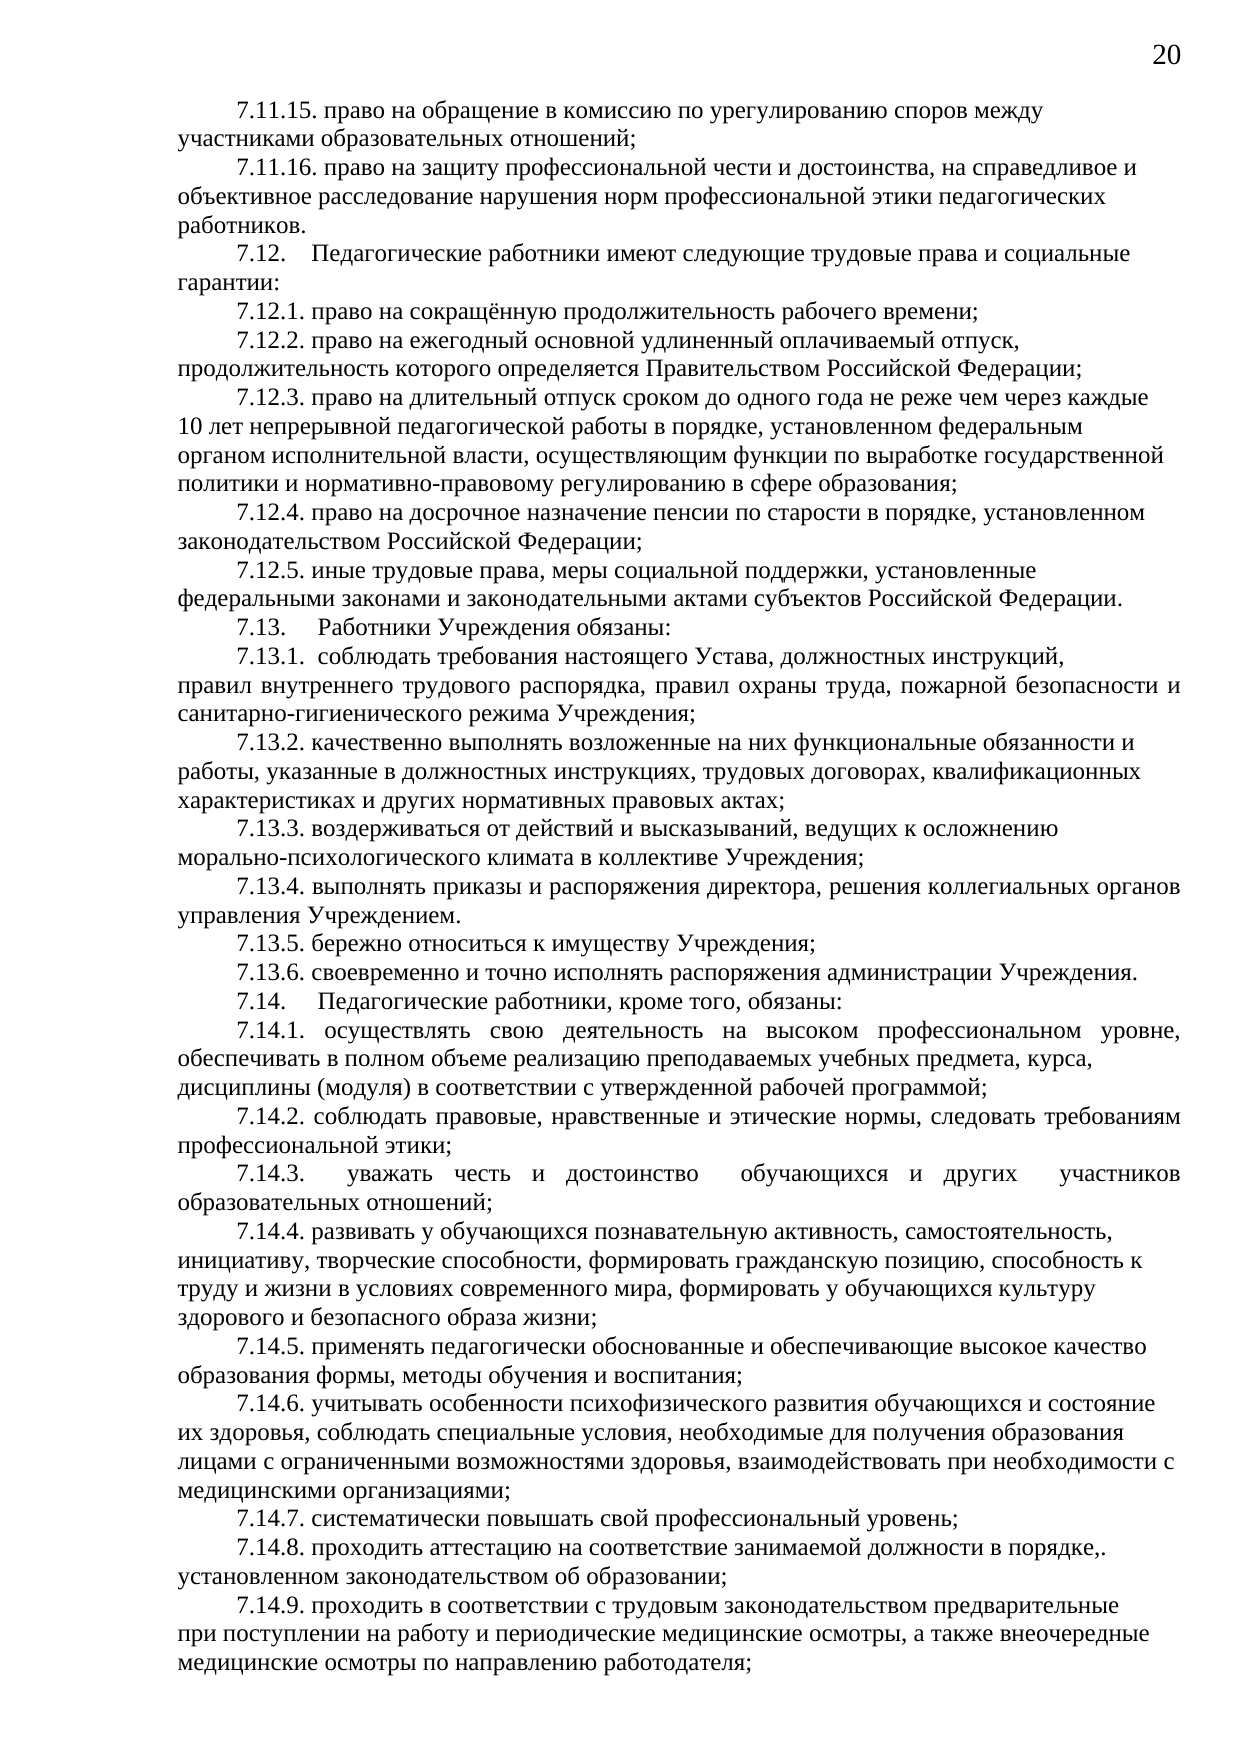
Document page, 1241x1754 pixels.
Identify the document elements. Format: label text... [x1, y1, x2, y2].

text 7.11.16. право на защиту профессиональной чести и достоинства, на справедливое и [177, 152, 1181, 181]
text 7.12.5. иные трудовые права, меры социальной поддержки, установленные [177, 555, 1181, 583]
text 7.14.4. развивать у обучающихся познавательную активность, самостоятельность, [177, 1216, 1181, 1245]
text продолжительность которого определяется Правительством Российской Федерации; [177, 353, 1181, 382]
text морально-психологического климата в коллективе Учреждения; [177, 842, 1181, 871]
text 10 лет непрерывной педагогической работы в порядке, установленном федеральным [177, 411, 1181, 440]
text их здоровья, соблюдать специальные условия, необходимые для получения образования [177, 1417, 1181, 1446]
text гарантии: [177, 267, 1181, 296]
text органом исполнительной власти, осуществляющим функции по выработке государственной [177, 440, 1181, 468]
text дисциплины (модуля) в соответствии с утвержденной рабочей программой; [177, 1072, 1181, 1101]
text здорового и безопасного образа жизни; [177, 1302, 1181, 1331]
text 7.13.3. воздерживаться от действий и высказываний, ведущих к осложнению [177, 813, 1181, 842]
text медицинские осмотры по направлению работодателя; [177, 1647, 1181, 1676]
text 7.14. Педагогические работники, кроме того, обязаны: [177, 986, 1181, 1015]
text 7.14.3. уважать честь и достоинство обучающихся и других участников образовательных отношений; [177, 1158, 1181, 1216]
text политики и нормативно-правовому регулированию в сфере образования; [177, 468, 1181, 497]
text законодательством Российской Федерации; [177, 526, 1181, 555]
text характеристиках и других нормативных правовых актах; [177, 785, 1181, 813]
text 7.12. Педагогические работники имеют следующие трудовые права и социальные [177, 238, 1181, 267]
text 7.13.4. выполнять приказы и распоряжения директора, решения коллегиальных органов управления Учреждением. [177, 871, 1181, 928]
text инициативу, творческие способности, формировать гражданскую позицию, способность к [177, 1245, 1181, 1273]
text 7.14.5. применять педагогически обоснованные и обеспечивающие высокое качество [177, 1331, 1181, 1360]
text федеральными законами и законодательными актами субъектов Российской Федерации. [177, 583, 1181, 612]
text 7.14.1. осуществлять свою деятельность на высоком профессиональном уровне, обеспечивать в полном объеме реализацию преподаваемых учебных предмета, курса, [177, 1015, 1181, 1072]
text 7.13.2. качественно выполнять возложенные на них функциональные обязанности и [177, 727, 1181, 756]
text работников. [177, 210, 1181, 238]
text объективное расследование нарушения норм профессиональной этики педагогических [177, 181, 1181, 210]
text 7.14.6. учитывать особенности психофизического развития обучающихся и состояние [177, 1388, 1181, 1417]
text 7.11.15. право на обращение в комиссию по урегулированию споров между [177, 95, 1181, 123]
text работы, указанные в должностных инструкциях, трудовых договорах, квалификационных [177, 756, 1181, 785]
text 7.13. Работники Учреждения обязаны: [177, 612, 1181, 641]
text медицинскими организациями; [177, 1475, 1181, 1503]
text 7.14.9. проходить в соответствии с трудовым законодательством предварительные [177, 1590, 1181, 1618]
text 7.12.3. право на длительный отпуск сроком до одного года не реже чем через каждые [177, 382, 1181, 411]
text 7.12.1. право на сокращённую продолжительность рабочего времени; [177, 296, 1181, 325]
text 7.13.1. соблюдать требования настоящего Устава, должностных инструкций, [177, 641, 1181, 670]
text 7.14.2. соблюдать правовые, нравственные и этические нормы, следовать требованиям профессиональной этики; [177, 1101, 1181, 1158]
text образования формы, методы обучения и воспитания; [177, 1360, 1181, 1388]
text правил внутреннего трудового распорядка, правил охраны труда, пожарной безопасности и санитарно-гигиенического режима Учреждения; [177, 670, 1181, 727]
text 7.14.8. проходить аттестацию на соответствие занимаемой должности в порядке,. [177, 1532, 1181, 1561]
text участниками образовательных отношений; [177, 123, 1181, 152]
text 7.14.7. систематически повышать свой профессиональный уровень; [177, 1503, 1181, 1532]
text при поступлении на работу и периодические медицинские осмотры, а также внеочередные [177, 1618, 1181, 1647]
text труду и жизни в условиях современного мира, формировать у обучающихся культуру [177, 1273, 1181, 1302]
text 7.12.4. право на досрочное назначение пенсии по старости в порядке, установленном [177, 497, 1181, 526]
text 7.13.5. бережно относиться к имуществу Учреждения; [177, 928, 1181, 957]
text установленном законодательством об образовании; [177, 1561, 1181, 1590]
text 7.12.2. право на ежегодный основной удлиненный оплачиваемый отпуск, [177, 325, 1181, 353]
text лицами с ограниченными возможностями здоровья, взаимодействовать при необходимости с [177, 1446, 1181, 1475]
text 7.13.6. своевременно и точно исполнять распоряжения администрации Учреждения. [177, 957, 1181, 986]
